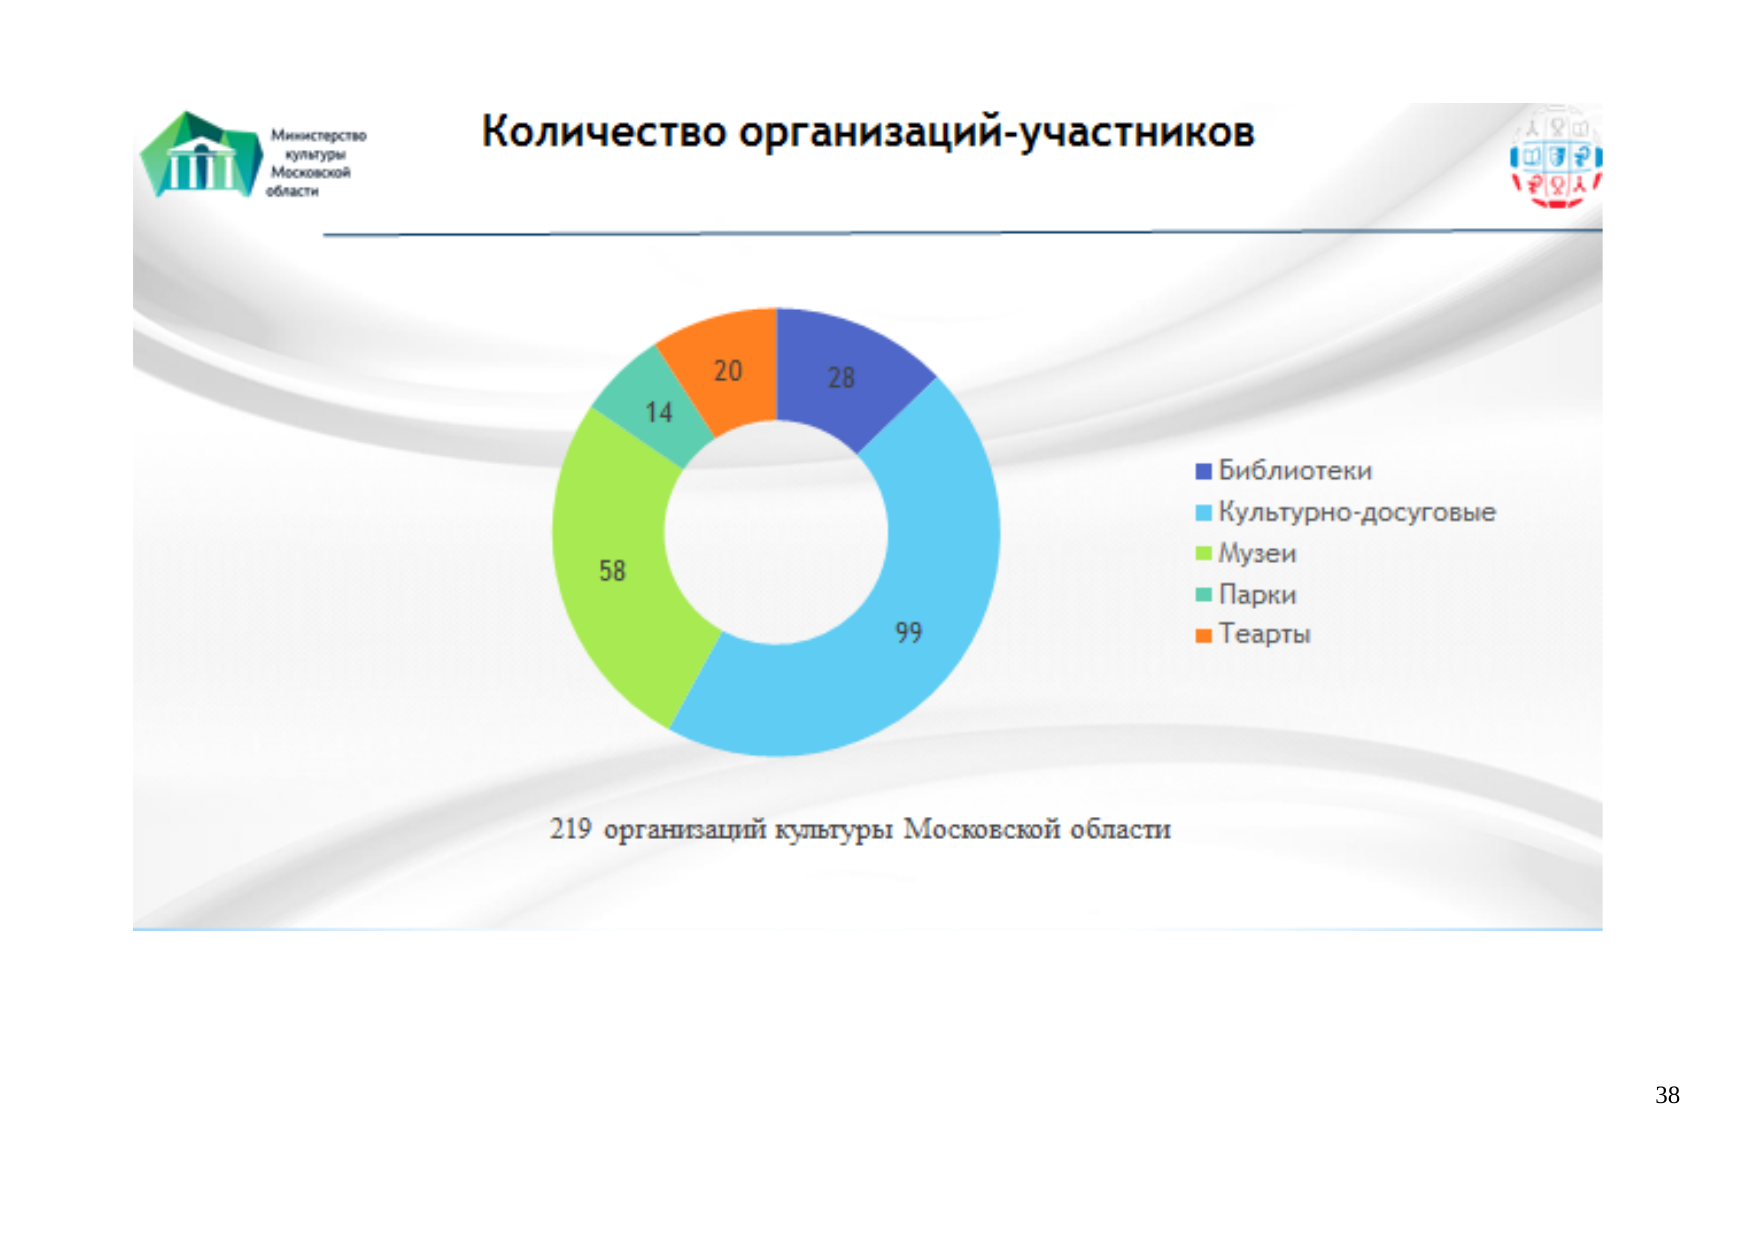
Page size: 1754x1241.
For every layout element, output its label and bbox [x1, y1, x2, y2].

picture [133, 103, 1603, 931]
